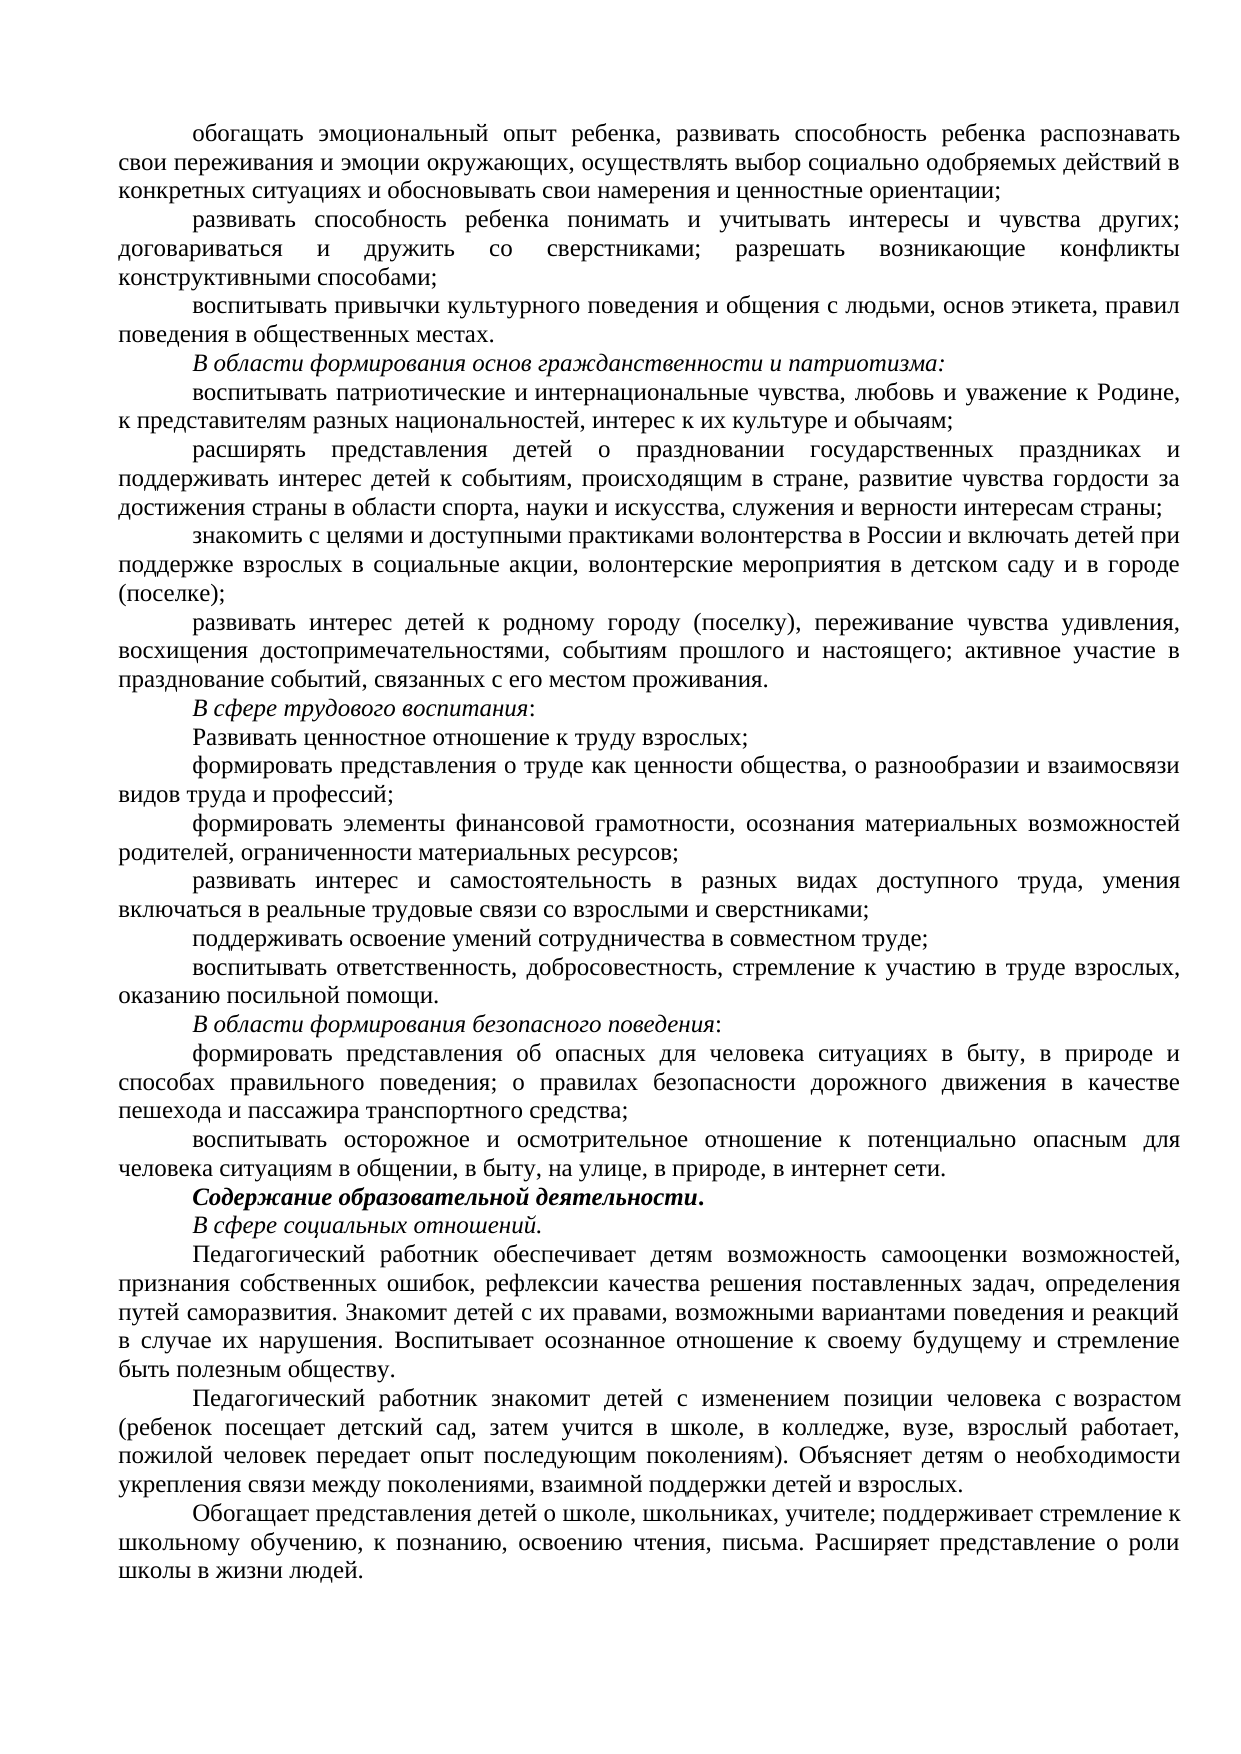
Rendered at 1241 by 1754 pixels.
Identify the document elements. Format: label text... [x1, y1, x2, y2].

text Содержание образовательной деятельности. [118, 1182, 1181, 1211]
text развивать интерес детей к родному городу (поселку), переживание чувства удивления, восхищения достопримечательностями, событиям прошлого и настоящего; активное участие в празднование событий, связанных с его местом проживания. [118, 607, 1181, 693]
text Педагогический работник знакомит детей с изменением позиции человека с возрастом (ребенок посещает детский сад, затем учится в школе, в колледже, вузе, взрослый работает, пожилой человек передает опыт последующим поколениям). Объясняет детям о необходимости укрепления связи между поколениями, взаимной поддержки детей и взрослых. [118, 1383, 1181, 1498]
text формировать представления о труде как ценности общества, о разнообразии и взаимосвязи видов труда и профессий; [118, 751, 1181, 808]
text развивать способность ребенка понимать и учитывать интересы и чувства других; договариваться и дружить со сверстниками; разрешать возникающие конфликты конструктивными способами; [118, 204, 1181, 291]
text формировать представления об опасных для человека ситуациях в быту, в природе и способах правильного поведения; о правилах безопасности дорожного движения в качестве пешехода и пассажира транспортного средства; [118, 1038, 1181, 1124]
text воспитывать привычки культурного поведения и общения с людьми, основ этикета, правил поведения в общественных местах. [118, 291, 1181, 348]
text знакомить с целями и доступными практиками волонтерства в России и включать детей при поддержке взрослых в социальные акции, волонтерские мероприятия в детском саду и в городе (поселке); [118, 521, 1181, 607]
text поддерживать освоение умений сотрудничества в совместном труде; [118, 923, 1181, 952]
text расширять представления детей о праздновании государственных праздниках и поддерживать интерес детей к событиям, происходящим в стране, развитие чувства гордости за достижения страны в области спорта, науки и искусства, служения и верности интересам страны; [118, 434, 1181, 521]
text развивать интерес и самостоятельность в разных видах доступного труда, умения включаться в реальные трудовые связи со взрослыми и сверстниками; [118, 866, 1181, 923]
text В сфере социальных отношений. [118, 1211, 1181, 1239]
text Развивать ценностное отношение к труду взрослых; [118, 722, 1181, 751]
text В сфере трудового воспитания: [118, 693, 1181, 722]
text воспитывать осторожное и осмотрительное отношение к потенциально опасным для человека ситуациям в общении, в быту, на улице, в природе, в интернет сети. [118, 1124, 1181, 1182]
text обогащать эмоциональный опыт ребенка, развивать способность ребенка распознавать свои переживания и эмоции окружающих, осуществлять выбор социально одобряемых действий в конкретных ситуациях и обосновывать свои намерения и ценностные ориентации; [118, 118, 1181, 204]
text Педагогический работник обеспечивает детям возможность самооценки возможностей, признания собственных ошибок, рефлексии качества решения поставленных задач, определения путей саморазвития. Знакомит детей с их правами, возможными вариантами поведения и реакций в случае их нарушения. Воспитывает осознанное отношение к своему будущему и стремление быть полезным обществу. [118, 1239, 1181, 1383]
text воспитывать ответственность, добросовестность, стремление к участию в труде взрослых, оказанию посильной помощи. [118, 952, 1181, 1009]
text В области формирования безопасного поведения: [118, 1009, 1181, 1038]
text В области формирования основ гражданственности и патриотизма: [118, 348, 1181, 377]
text формировать элементы финансовой грамотности, осознания материальных возможностей родителей, ограниченности материальных ресурсов; [118, 808, 1181, 866]
text Обогащает представления детей о школе, школьниках, учителе; поддерживает стремление к школьному обучению, к познанию, освоению чтения, письма. Расширяет представление о роли школы в жизни людей. [118, 1498, 1181, 1584]
text воспитывать патриотические и интернациональные чувства, любовь и уважение к Родине, к представителям разных национальностей, интерес к их культуре и обычаям; [118, 377, 1181, 434]
